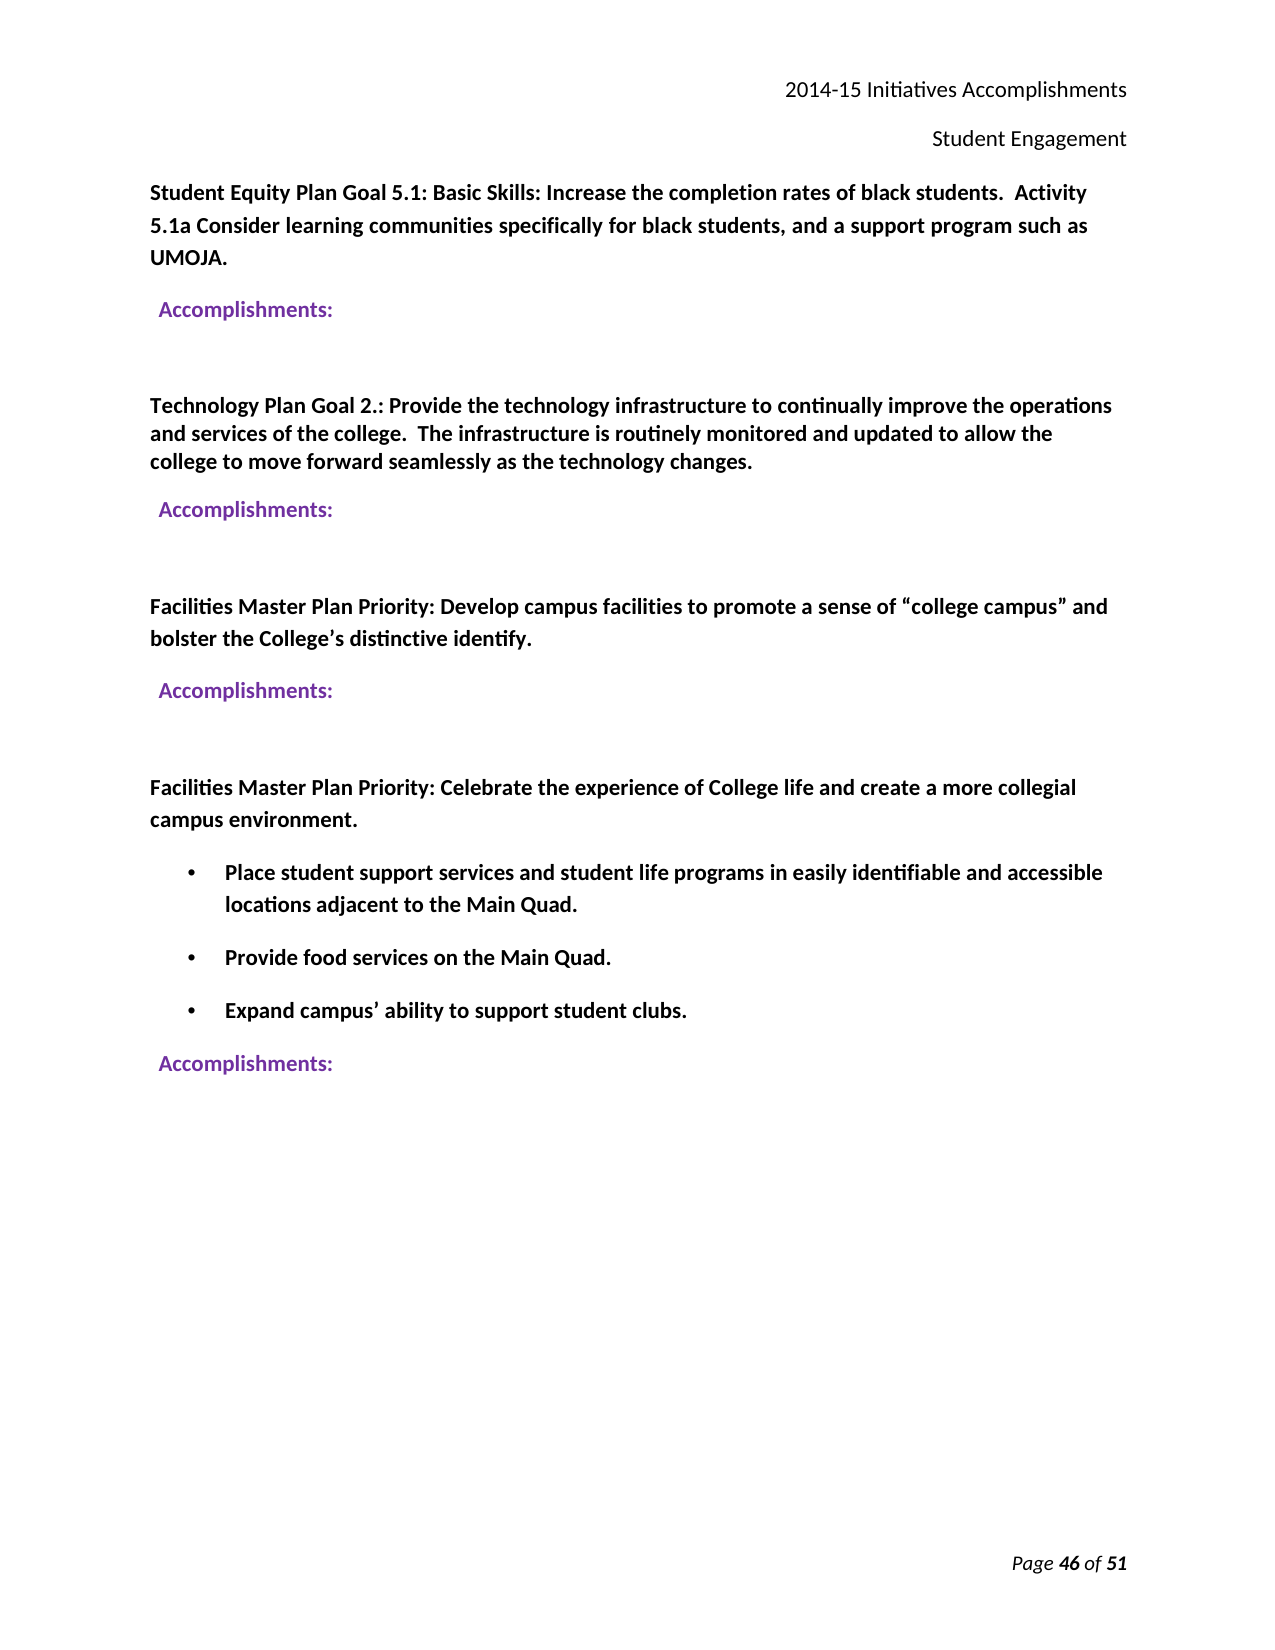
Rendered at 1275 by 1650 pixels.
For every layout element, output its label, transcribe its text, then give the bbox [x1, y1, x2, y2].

list Expand campus’ ability to support student clubs. [187, 996, 1127, 1024]
text Student Equity Plan Goal 5.1: Basic Skills: Increase the completion rates of black students. Activity 5.1a Consider learning communities specifically for black students, and a support program such as UMOJA. [150, 178, 1088, 271]
text Accomplishments: [158, 677, 1127, 704]
text Technology Plan Goal 2.: Provide the technology infrastructure to continually improve the operations and services of the college. The infrastructure is routinely monitored and updated to allow the college to move forward seamlessly as the technology changes. [150, 392, 1115, 475]
list Provide food services on the Main Quad. [187, 943, 1127, 971]
text Accomplishments: [158, 296, 1127, 323]
text Facilities Master Plan Priority: Develop campus facilities to promote a sense of “college campus” and bolster the College’s distinctive identify. [150, 592, 1110, 652]
list Place student support services and student life programs in easily identifiable and accessible locations adjacent to the Main Quad. [187, 858, 1106, 918]
text Accomplishments: [158, 496, 1127, 523]
text Accomplishments: [158, 1049, 1127, 1076]
text Facilities Master Plan Priority: Celebrate the experience of College life and create a more collegial campus environment. [150, 773, 1078, 833]
